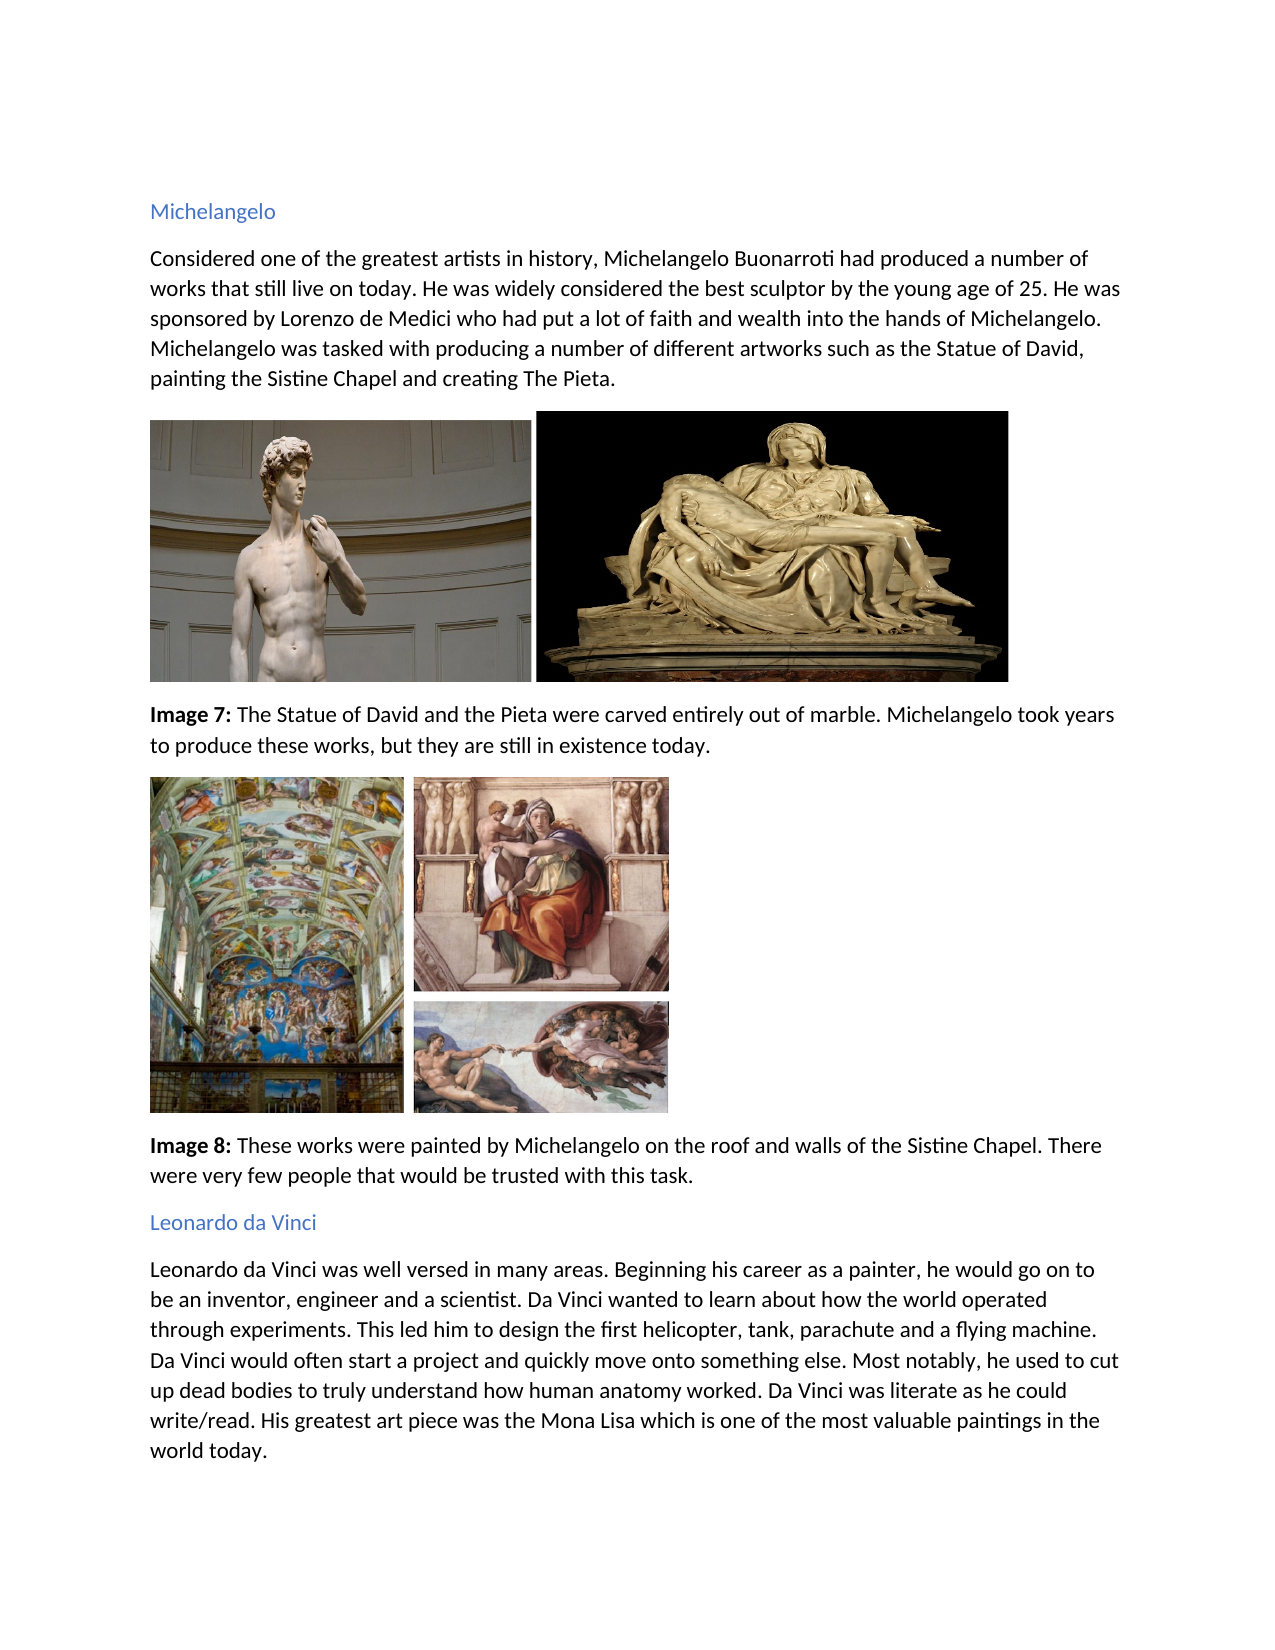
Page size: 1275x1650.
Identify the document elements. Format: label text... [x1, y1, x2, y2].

text Image 7: The Statue of David and the Pieta were carved entirely out of marble. Michelangelo took years to produce these works, but they are still in existence today. [150, 701, 1125, 759]
picture [150, 777, 669, 1113]
picture [536, 411, 1009, 682]
picture [150, 420, 532, 682]
text Leonardo da Vinci [150, 1208, 1125, 1236]
text Image 8: These works were painted by Michelangelo on the roof and walls of the Sistine Chapel. There were very few people that would be trusted with this task. [150, 1131, 1125, 1189]
text Leonardo da Vinci was well versed in many areas. Beginning his career as a painter, he would go on to be an inventor, engineer and a scientist. Da Vinci wanted to learn about how the world operated through experiments. This led him to design the first helicopter, tank, parachute and a flying machine. Da Vinci would often start a project and quickly move onto something else. Most notably, he used to cut up dead bodies to truly understand how human anatomy worked. Da Vinci was literate as he could write/read. His greatest art piece was the Mona Lisa which is one of the most valuable paintings in the world today. [150, 1255, 1125, 1464]
text Considered one of the greatest artists in history, Michelangelo Buonarroti had produced a number of works that still live on today. He was widely considered the best sculptor by the young age of 25. He was sponsored by Lorenzo de Medici who had put a lot of faith and wealth into the hands of Michelangelo. Michelangelo was tasked with producing a number of different artworks such as the Statue of David, painting the Sistine Chapel and creating The Pieta. [150, 244, 1125, 393]
text Michelangelo [150, 197, 1125, 225]
